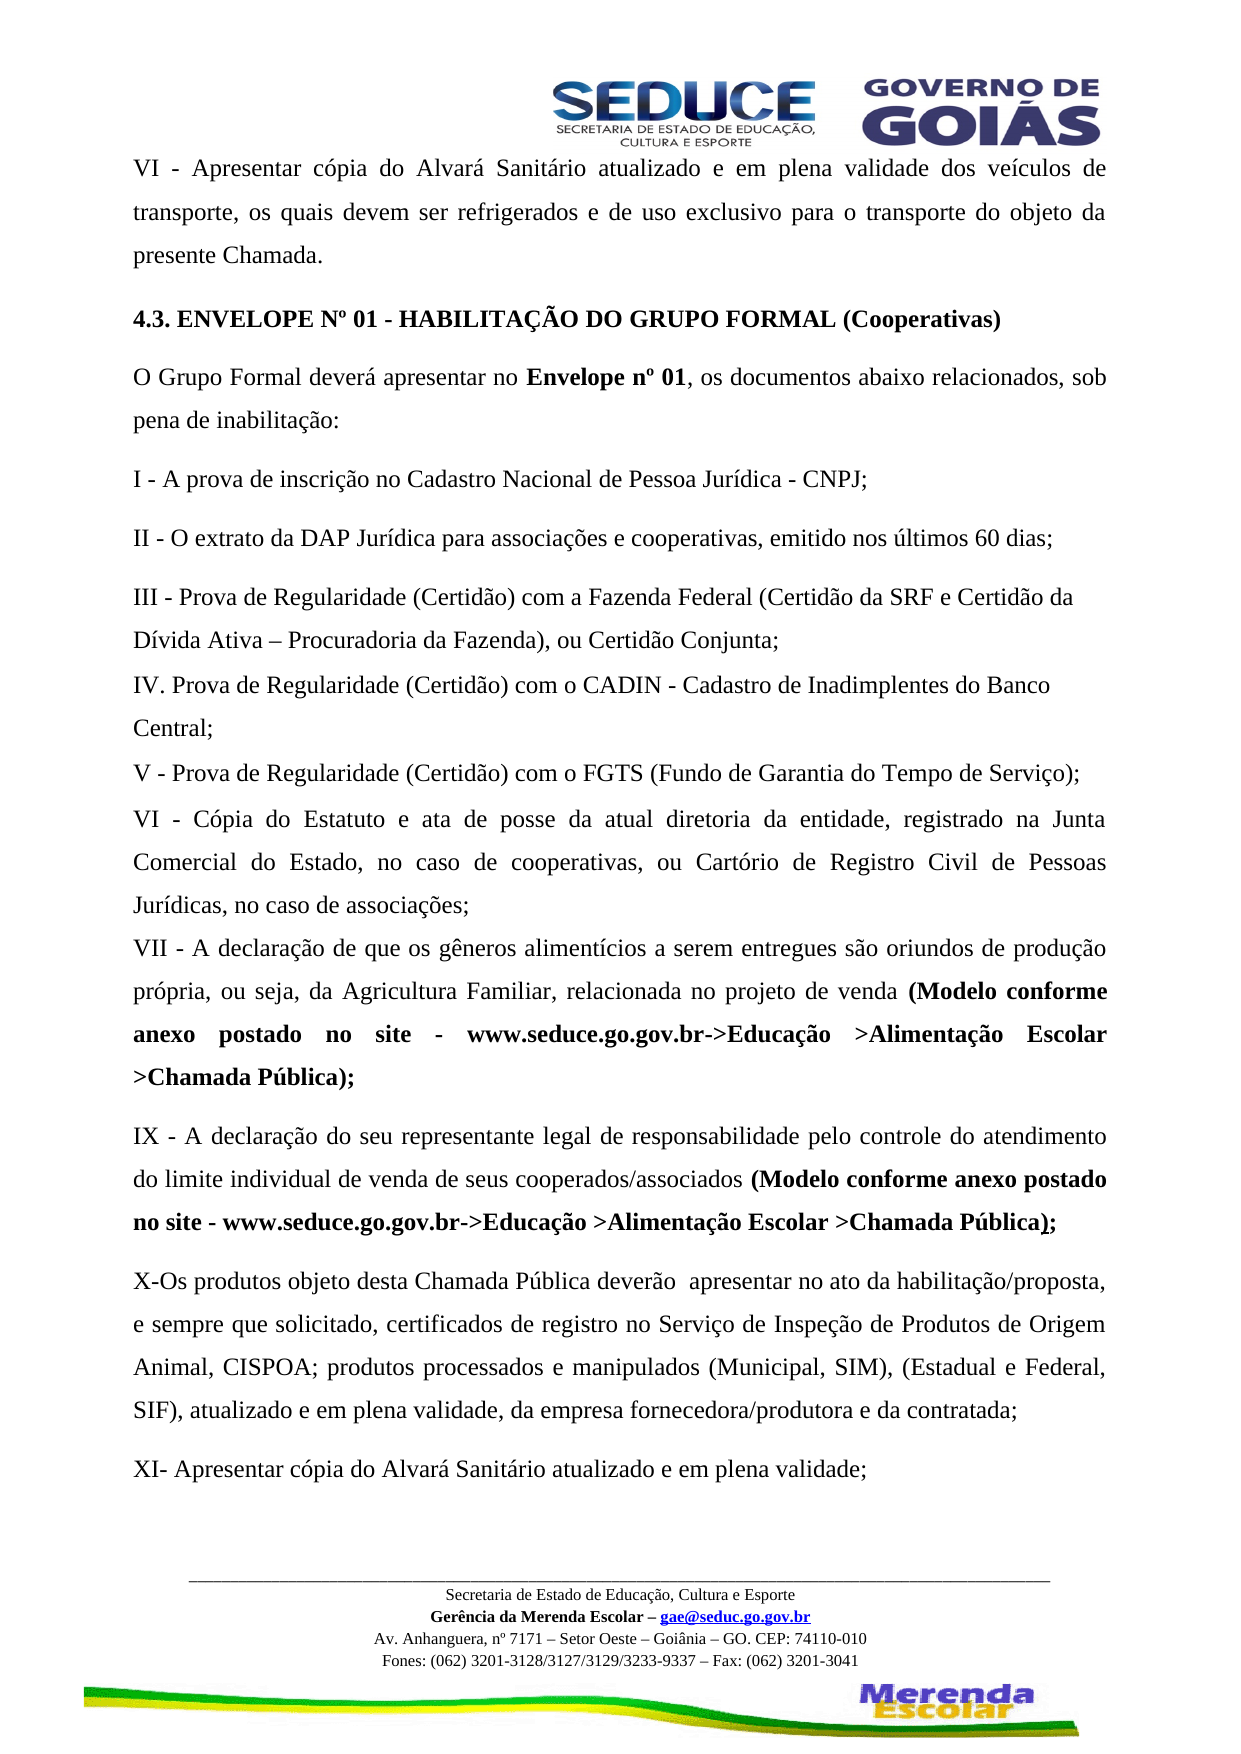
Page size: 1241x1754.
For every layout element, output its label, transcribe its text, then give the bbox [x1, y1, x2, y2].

text IX - A declaração do seu representante legal de responsabilidade pelo controle do atendimento do limite individual de venda de seus cooperados/associados (Modelo conforme anexo postado no site - www.seduce.go.gov.br->Educação >Alimentação Escolar >Chamada Pública); [133, 1121, 1107, 1236]
text X-Os produtos objeto desta Chamada Pública deverão apresentar no ato da habilitação/proposta, e sempre que solicitado, certificados de registro no Serviço de Inspeção de Produtos de Origem Animal, CISPOA; produtos processados e manipulados (Municipal, SIM), (Estadual e Federal, SIF), atualizado e em plena validade, da empresa fornecedora/produtora e da contratada; [133, 1266, 1107, 1424]
text O Grupo Formal deverá apresentar no Envelope nº 01, os documentos abaixo relacionados, sob pena de inabilitação: [133, 362, 1107, 434]
text VI - Apresentar cópia do Alvará Sanitário atualizado e em plena validade dos veículos de transporte, os quais devem ser refrigerados e de uso exclusivo para o transporte do objeto da presente Chamada. [133, 153, 1107, 268]
text I - A prova de inscrição no Cadastro Nacional de Pessoa Jurídica - CNPJ; [133, 464, 1107, 493]
text V - Prova de Regularidade (Certidão) com o FGTS (Fundo de Garantia do Tempo de Serviço); [133, 758, 1107, 787]
text XI- Apresentar cópia do Alvará Sanitário atualizado e em plena validade; [133, 1454, 1107, 1483]
picture [552, 73, 1108, 154]
text VI - Cópia do Estatuto e ata de posse da atual diretoria da entidade, registrado na Junta Comercial do Estado, no caso de cooperativas, ou Cartório de Registro Civil de Pessoas Jurídicas, no caso de associações; [133, 804, 1107, 919]
text VII - A declaração de que os gêneros alimentícios a serem entregues são oriundos de produção própria, ou seja, da Agricultura Familiar, relacionada no projeto de venda (Modelo conforme anexo postado no site - www.seduce.go.gov.br->Educação >Alimentação Escolar >Chamada Pública); [133, 933, 1107, 1091]
text III - Prova de Regularidade (Certidão) com a Fazenda Federal (Certidão da SRF e Certidão da Dívida Ativa – Procuradoria da Fazenda), ou Certidão Conjunta; [133, 582, 1107, 654]
text II - O extrato da DAP Jurídica para associações e cooperativas, emitido nos últimos 60 dias; [133, 523, 1107, 552]
text 4.3. ENVELOPE Nº 01 - HABILITAÇÃO DO GRUPO FORMAL (Cooperativas) [133, 304, 1107, 332]
text IV. Prova de Regularidade (Certidão) com o CADIN - Cadastro de Inadimplentes do Banco Central; [133, 670, 1107, 742]
